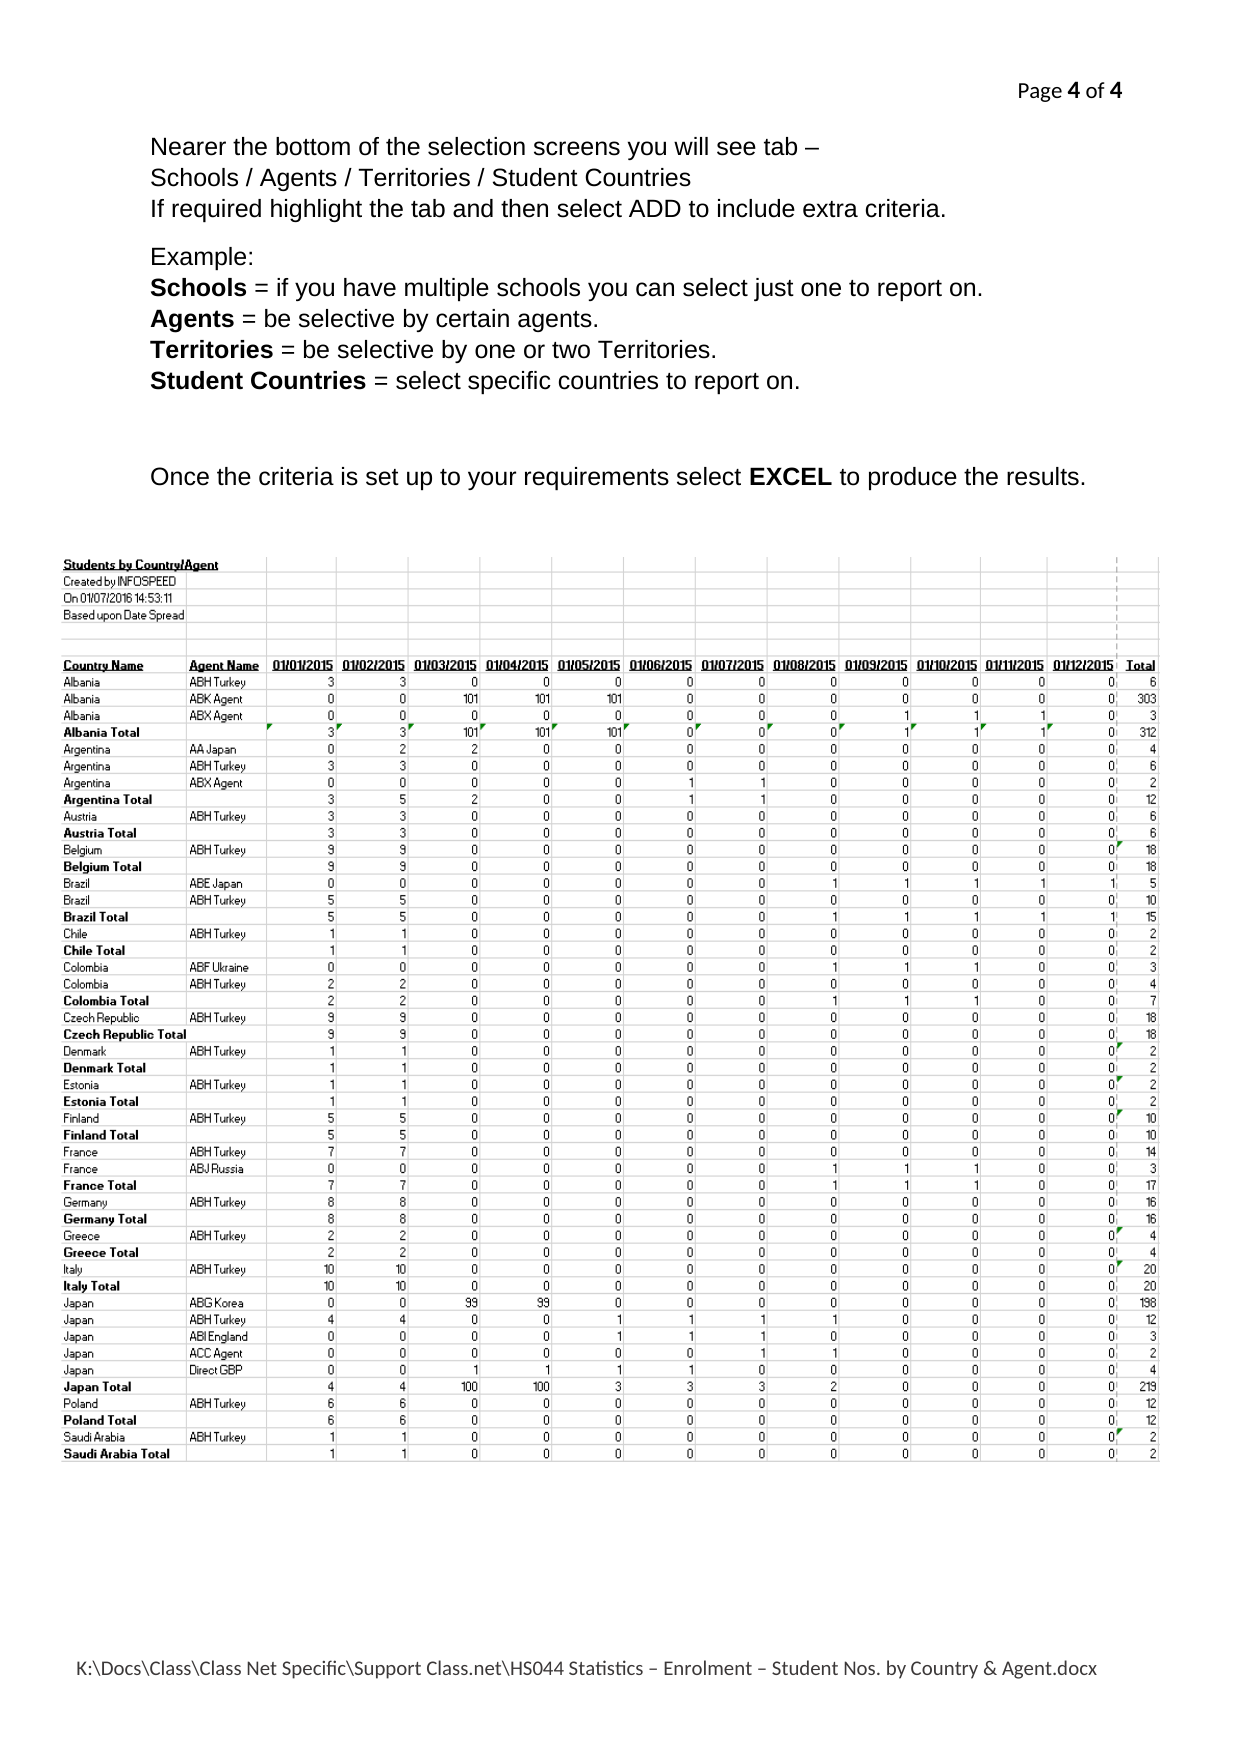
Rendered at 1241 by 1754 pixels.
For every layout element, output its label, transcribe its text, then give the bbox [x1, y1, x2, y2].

text Example: Schools = if you have multiple schools you can select just one to report on. Agents = be selective by certain agents. Territories = be selective by one or two Territories. Student Countries = select specific countries to report on. [150, 242, 1122, 395]
text Once the criteria is set up to your requirements select EXCEL to produce the results. [150, 462, 1122, 490]
text Nearer the bottom of the selection screens you will see tab – Schools / Agents / Territories / Student Countries If required highlight the tab and then select ADD to include extra criteria. [150, 132, 1122, 223]
picture [61, 557, 1160, 1462]
